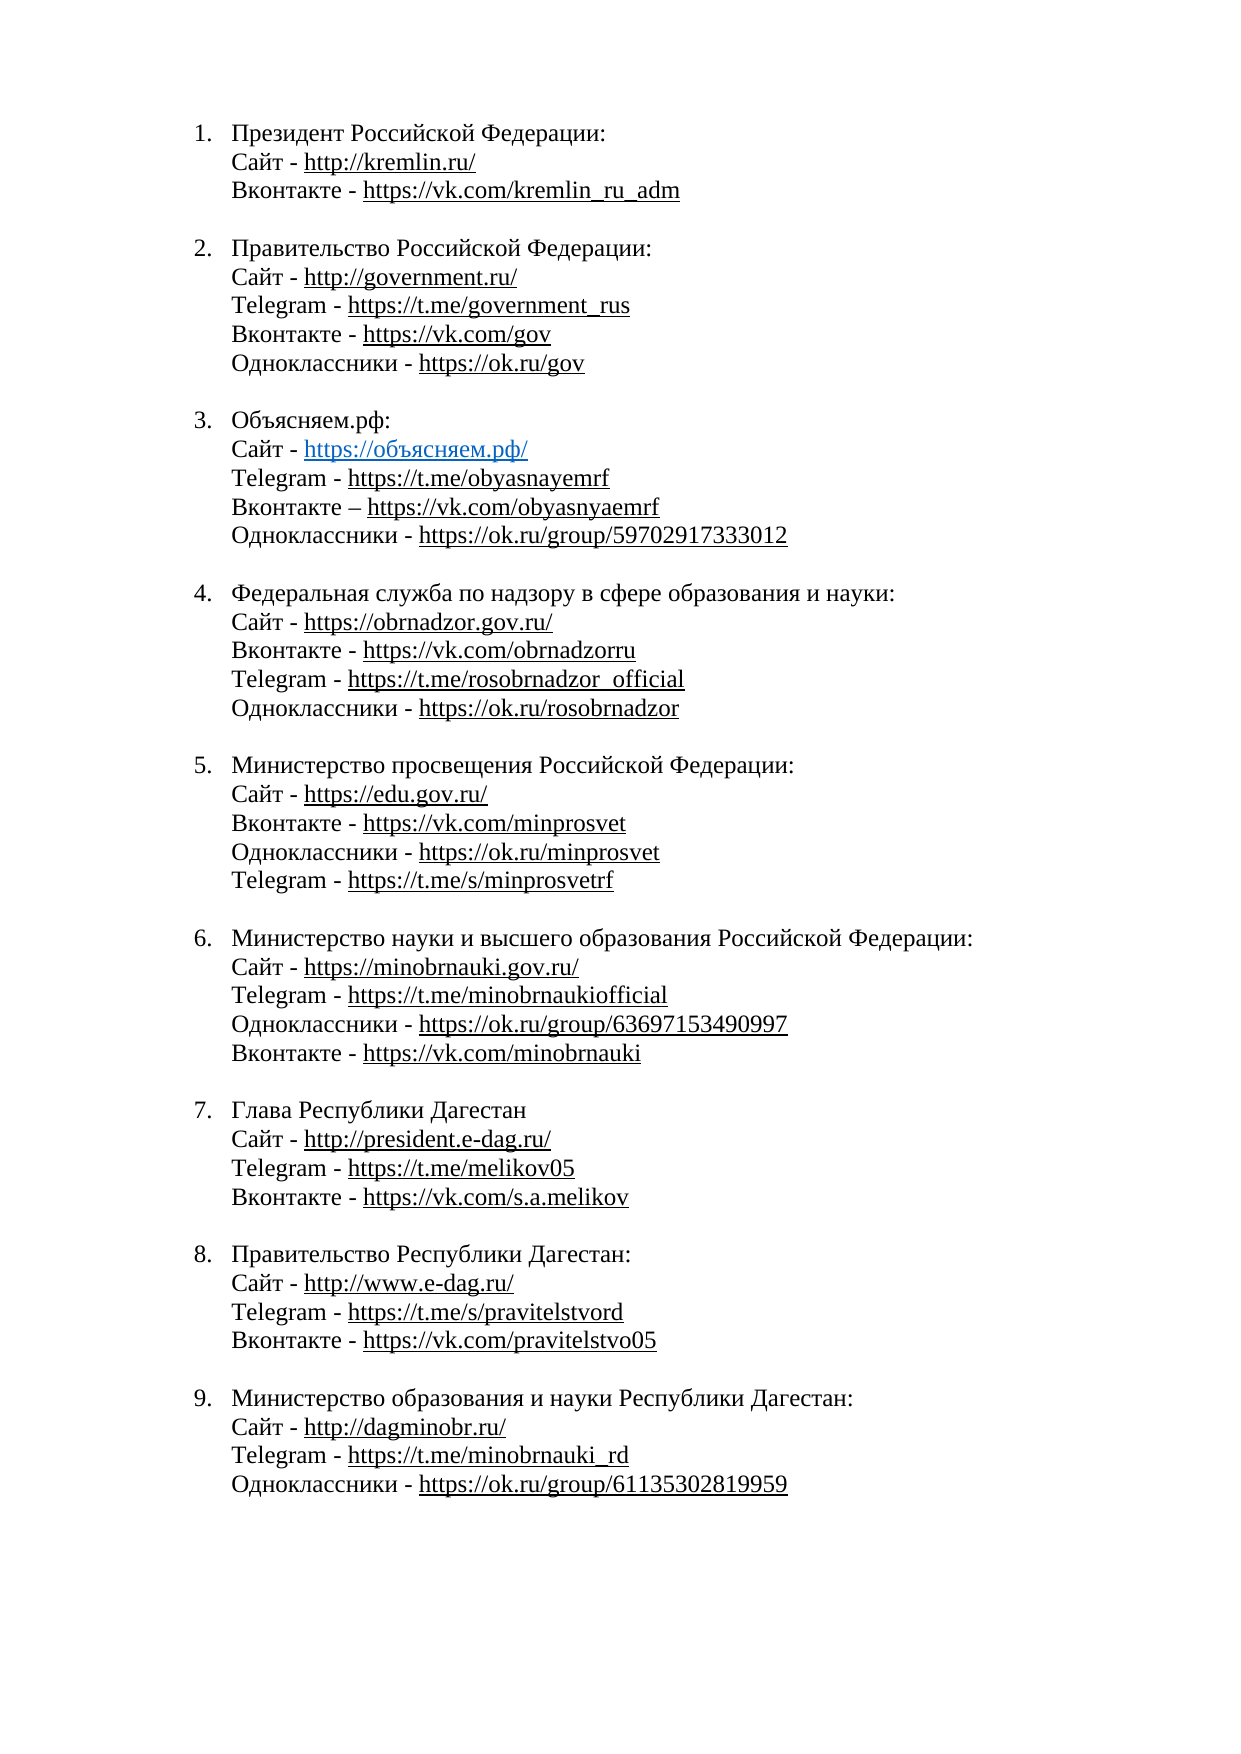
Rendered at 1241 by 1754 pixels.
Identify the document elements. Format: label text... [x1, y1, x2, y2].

list Вконтакте - https://vk.com/minprosvet [231, 808, 1144, 837]
list Telegram - https://t.me/s/minprosvetrf [231, 866, 1144, 894]
list Министерство просвещения Российской Федерации: [193, 751, 1144, 779]
list Президент Российской Федерации: [193, 118, 1144, 147]
list Сайт - https://edu.gov.ru/ [231, 779, 1144, 808]
list Министерство образования и науки Республики Дагестан: [193, 1383, 1144, 1412]
list Сайт - http://president.e-dag.ru/ [231, 1124, 1144, 1153]
list Вконтакте – https://vk.com/obyasnyaemrf [231, 492, 1144, 521]
text Сайт - http://dagminobr.ru/ [156, 1412, 1144, 1441]
list Глава Республики Дагестан [193, 1096, 1144, 1124]
list Telegram - https://t.me/rosobrnadzor_official [231, 664, 1144, 693]
text Вконтакте - https://vk.com/minobrnauki [156, 1038, 1144, 1067]
text Одноклассники - https://ok.ru/group/63697153490997 [156, 1009, 1144, 1038]
list Вконтакте - https://vk.com/obrnadzorru [231, 636, 1144, 664]
text Telegram - https://t.me/minobrnaukiofficial [156, 981, 1144, 1009]
list Вконтакте - https://vk.com/gov [231, 319, 1144, 348]
list Одноклассники - https://ok.ru/rosobrnadzor [231, 693, 1144, 722]
list Telegram - https://t.me/obyasnayemrf [231, 463, 1144, 492]
list Правительство Республики Дагестан: [193, 1239, 1144, 1268]
list Сайт - https://obrnadzor.gov.ru/ [231, 607, 1144, 636]
list Министерство науки и высшего образования Российской Федерации: [193, 923, 1144, 952]
list Сайт - http://www.e-dag.ru/ [231, 1268, 1144, 1297]
list Telegram - https://t.me/melikov05 [231, 1153, 1144, 1182]
list Telegram - https://t.me/s/pravitelstvord [231, 1297, 1144, 1326]
text Сайт - https://minobrnauki.gov.ru/ [156, 952, 1144, 981]
list Правительство Российской Федерации: [193, 233, 1144, 262]
list Сайт - http://government.ru/ [231, 262, 1144, 291]
list Одноклассники - https://ok.ru/gov [231, 348, 1144, 377]
list Сайт - https://объясняем.рф/ [231, 434, 1144, 463]
list Одноклассники - https://ok.ru/minprosvet [231, 837, 1144, 866]
list Вконтакте - https://vk.com/s.a.melikov [231, 1182, 1144, 1211]
list Telegram - https://t.me/government_rus [231, 291, 1144, 319]
list Федеральная служба по надзору в сфере образования и науки: [193, 578, 1144, 607]
text Одноклассники - https://ok.ru/group/61135302819959 [156, 1469, 1144, 1498]
text Telegram - https://t.me/minobrnauki_rd [156, 1441, 1144, 1469]
list Вконтакте - https://vk.com/kremlin_ru_adm [231, 176, 1144, 204]
text Вконтакте - https://vk.com/pravitelstvo05 [156, 1326, 1144, 1354]
list Объясняем.рф: [193, 406, 1144, 434]
list Сайт - http://kremlin.ru/ [231, 147, 1144, 176]
list Одноклассники - https://ok.ru/group/59702917333012 [231, 521, 1144, 549]
